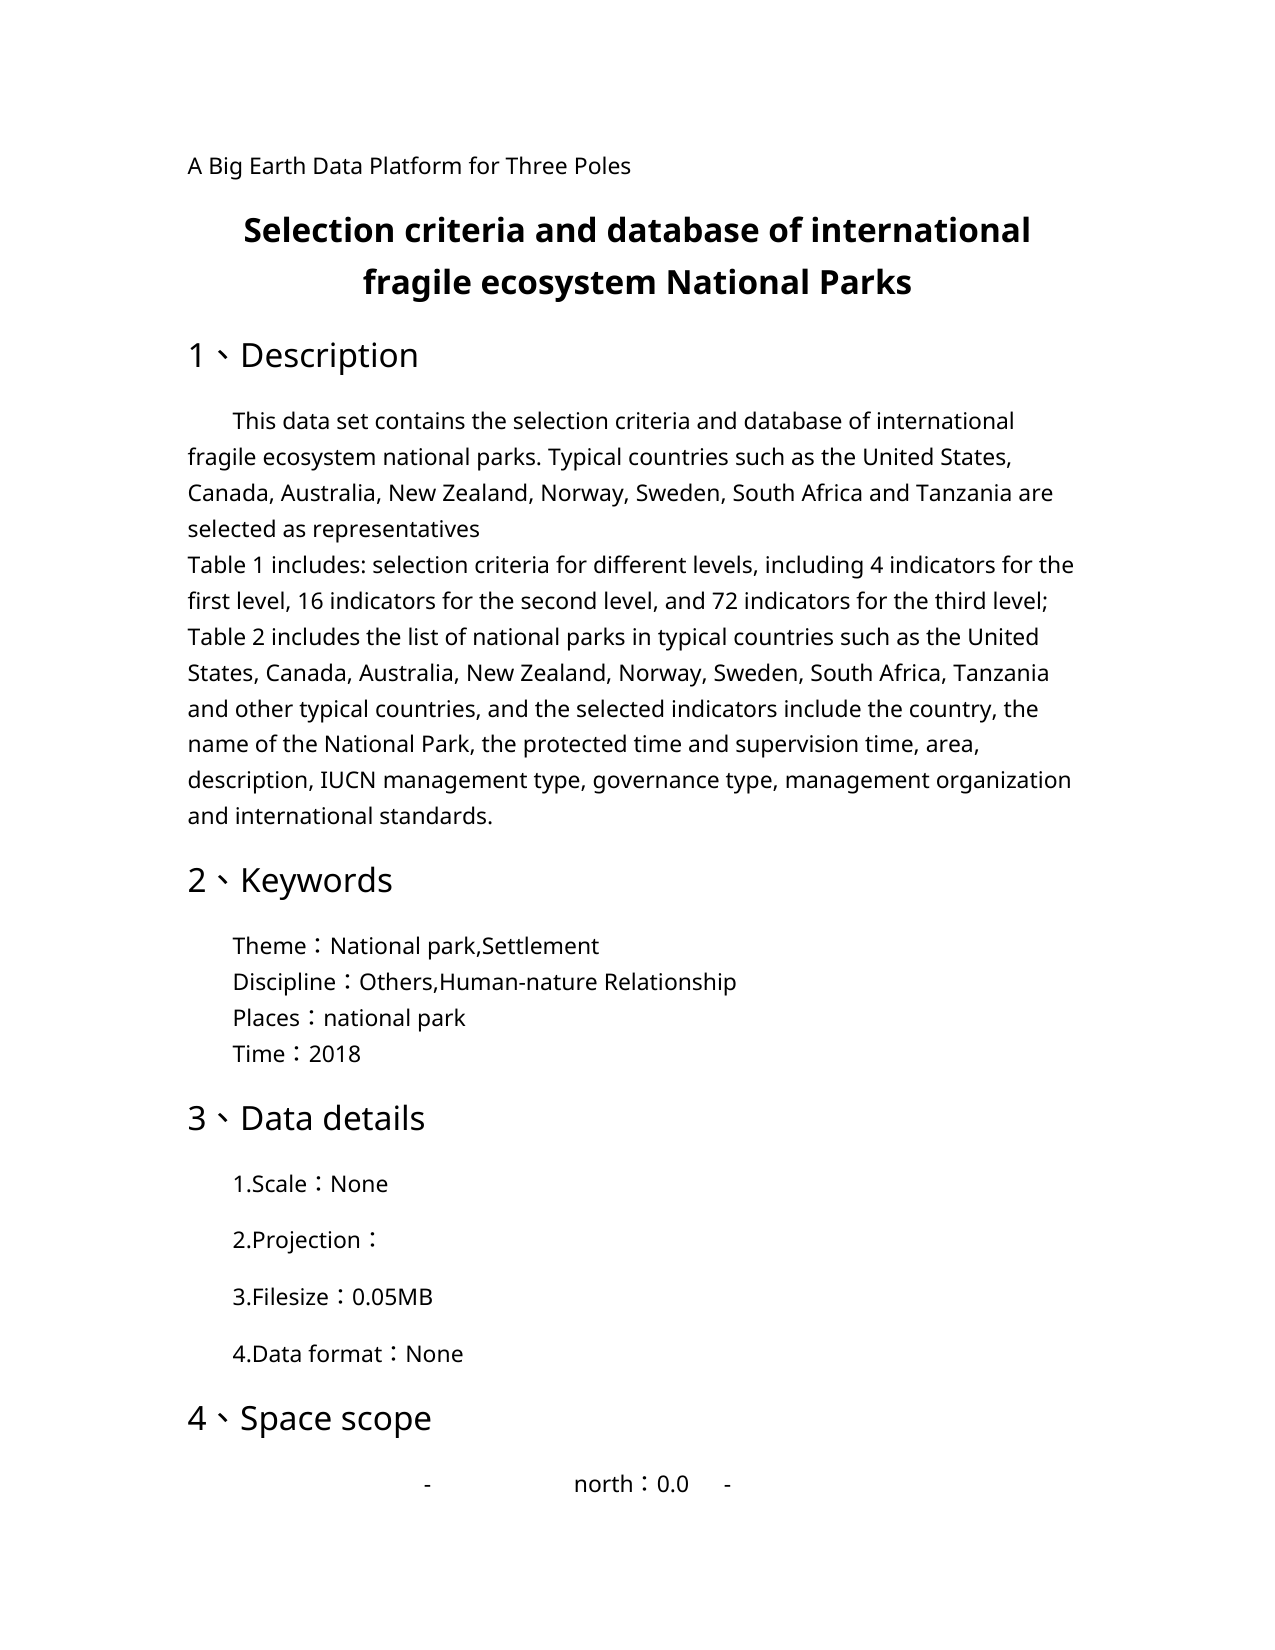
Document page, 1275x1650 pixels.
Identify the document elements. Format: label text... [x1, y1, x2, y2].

text Theme：National park,Settlement Discipline：Others,Human-nature Relationship Places：national park Time：2018 [232, 930, 1087, 1069]
text 4.Data format：None [232, 1338, 1087, 1369]
text 3.Filesize：0.05MB [232, 1281, 1087, 1312]
text 2.Projection： [232, 1224, 1087, 1256]
text A Big Earth Data Platform for Three Poles [187, 150, 1087, 181]
table_header north：0.0 [563, 1468, 712, 1499]
table_header - [413, 1468, 562, 1499]
text 1、Description [187, 332, 1087, 377]
table_header - [713, 1468, 862, 1499]
text 1.Scale：None [232, 1168, 1087, 1199]
text Selection criteria and database of international fragile ecosystem National Parks [187, 207, 1087, 304]
text 4、Space scope [187, 1395, 1087, 1440]
text This data set contains the selection criteria and database of international fragile ecosystem national parks. Typical countries such as the United States, Canada, Australia, New Zealand, Norway, Sweden, South Africa and Tanzania are selected as representatives Table 1 includes: selection criteria for different levels, including 4 indicators for the first level, 16 indicators for the second level, and 72 indicators for the third level; Table 2 includes the list of national parks in typical countries such as the United States, Canada, Australia, New Zealand, Norway, Sweden, South Africa, Tanzania and other typical countries, and the selected indicators include the country, the name of the National Park, the protected time and supervision time, area, description, IUCN management type, governance type, management organization and international standards. [187, 405, 1087, 832]
text 2、Keywords [187, 857, 1087, 902]
text 3、Data details [187, 1095, 1087, 1140]
